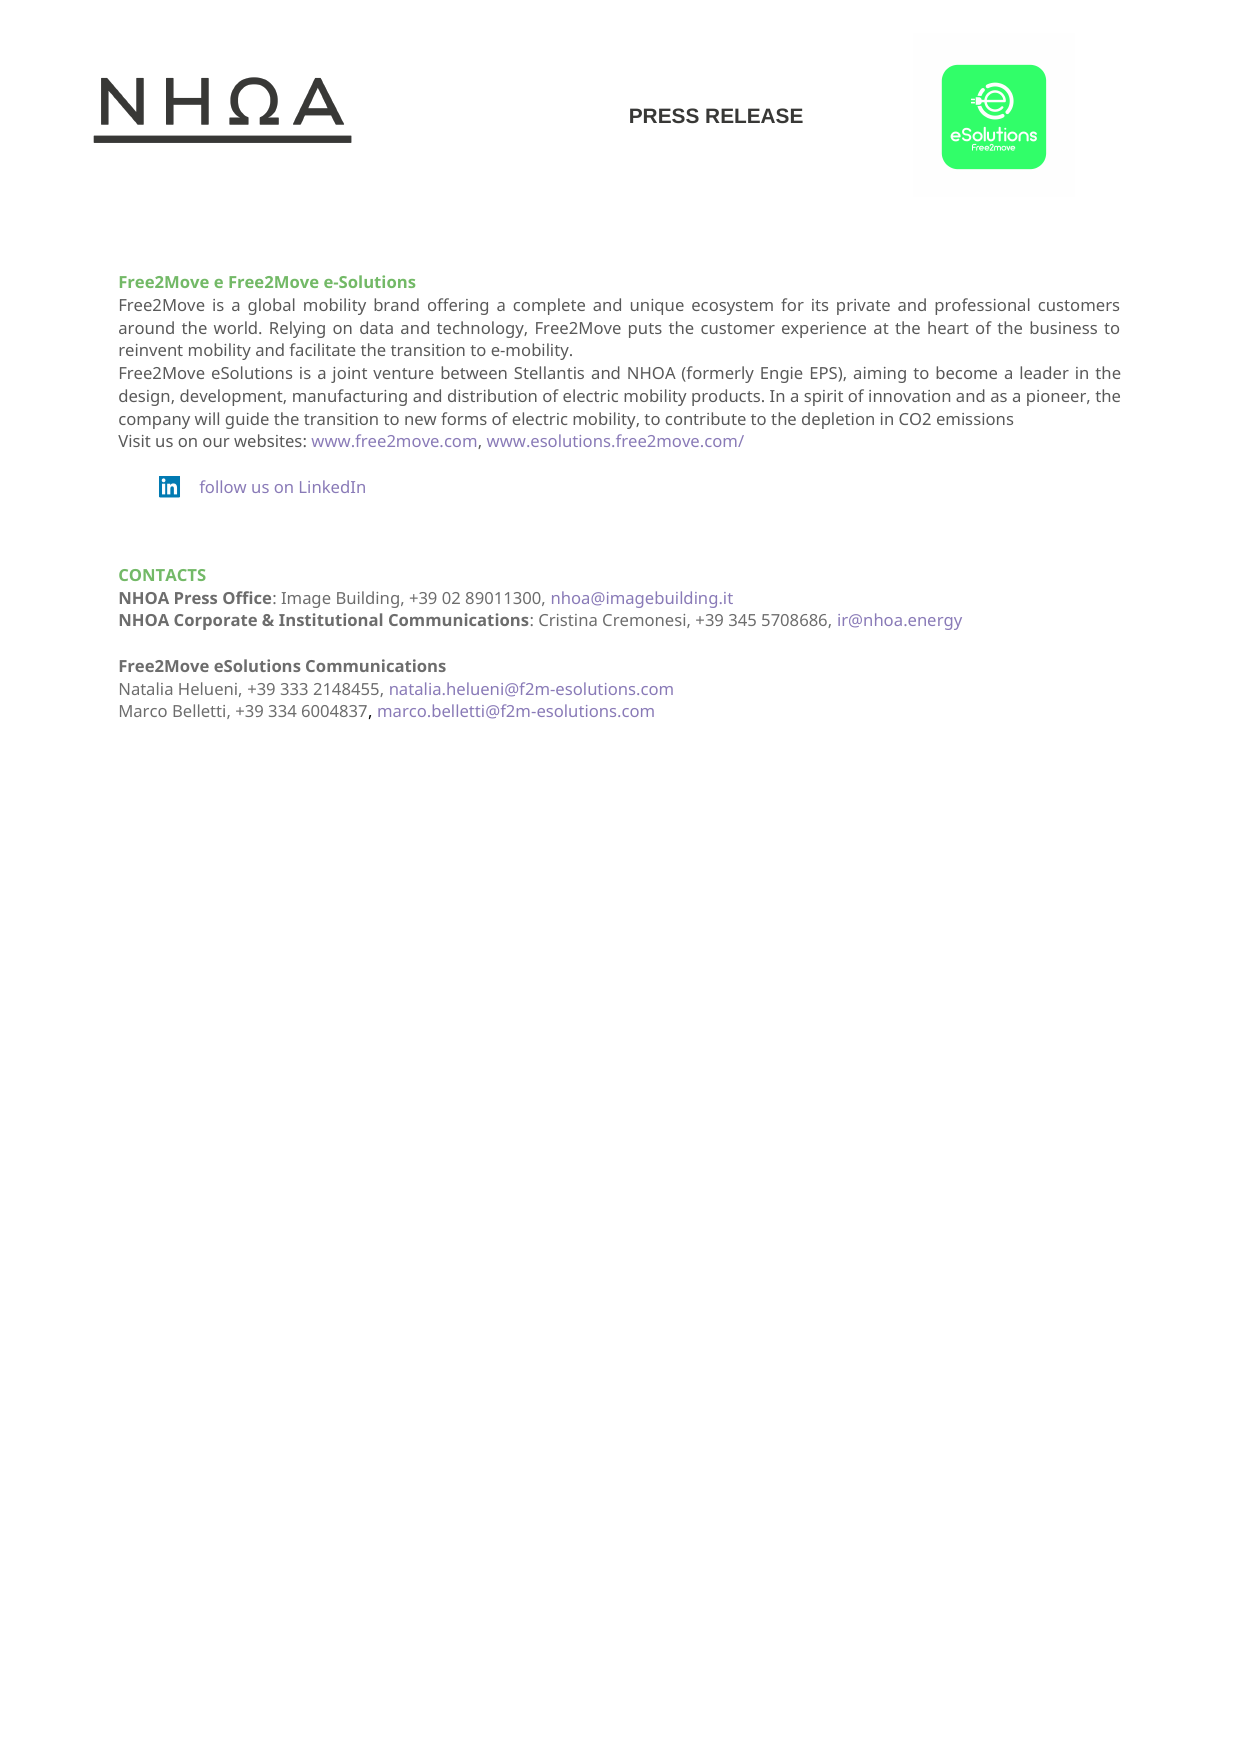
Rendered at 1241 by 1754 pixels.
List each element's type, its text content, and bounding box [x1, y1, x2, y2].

text Free2Move eSolutions is a joint venture between Stellantis and NHOA (formerly Engie EPS), aiming to become a leader in the design, development, manufacturing and distribution of electric mobility products. In a spirit of innovation and as a pioneer, the company will guide the transition to new forms of electric mobility, to contribute to the depletion in CO2 emissions [118, 362, 1122, 430]
text Free2Move is a global mobility brand offering a complete and unique ecosystem for its private and professional customers around the world. Relying on data and technology, Free2Move puts the customer experience at the heart of the business to reinvent mobility and facilitate the transition to e-mobility. [118, 293, 1122, 362]
text NHOA Corporate & Institutional Communications: Cristina Cremonesi, +39 345 5708686, ir@nhoa.energy [118, 609, 1122, 632]
text follow us on LinkedIn [118, 475, 1122, 498]
text NHOA Press Office: Image Building, +39 02 89011300, nhoa@imagebuilding.it [118, 586, 1122, 609]
text Marco Belletti, +39 334 6004837, marco.belletti@f2m-esolutions.com [118, 700, 1122, 723]
picture [912, 33, 1075, 197]
text Visit us on our websites: www.free2move.com, www.esolutions.free2move.com/ [118, 430, 1122, 452]
text CONTACTS [118, 564, 1122, 586]
text Natalia Helueni, +39 333 2148455, natalia.helueni@f2m-esolutions.com [118, 677, 1122, 700]
picture [168, 484, 176, 494]
text Free2Move eSolutions Communications [118, 654, 1122, 677]
text Free2Move e Free2Move e-Solutions [118, 271, 1122, 293]
picture [84, 64, 358, 153]
